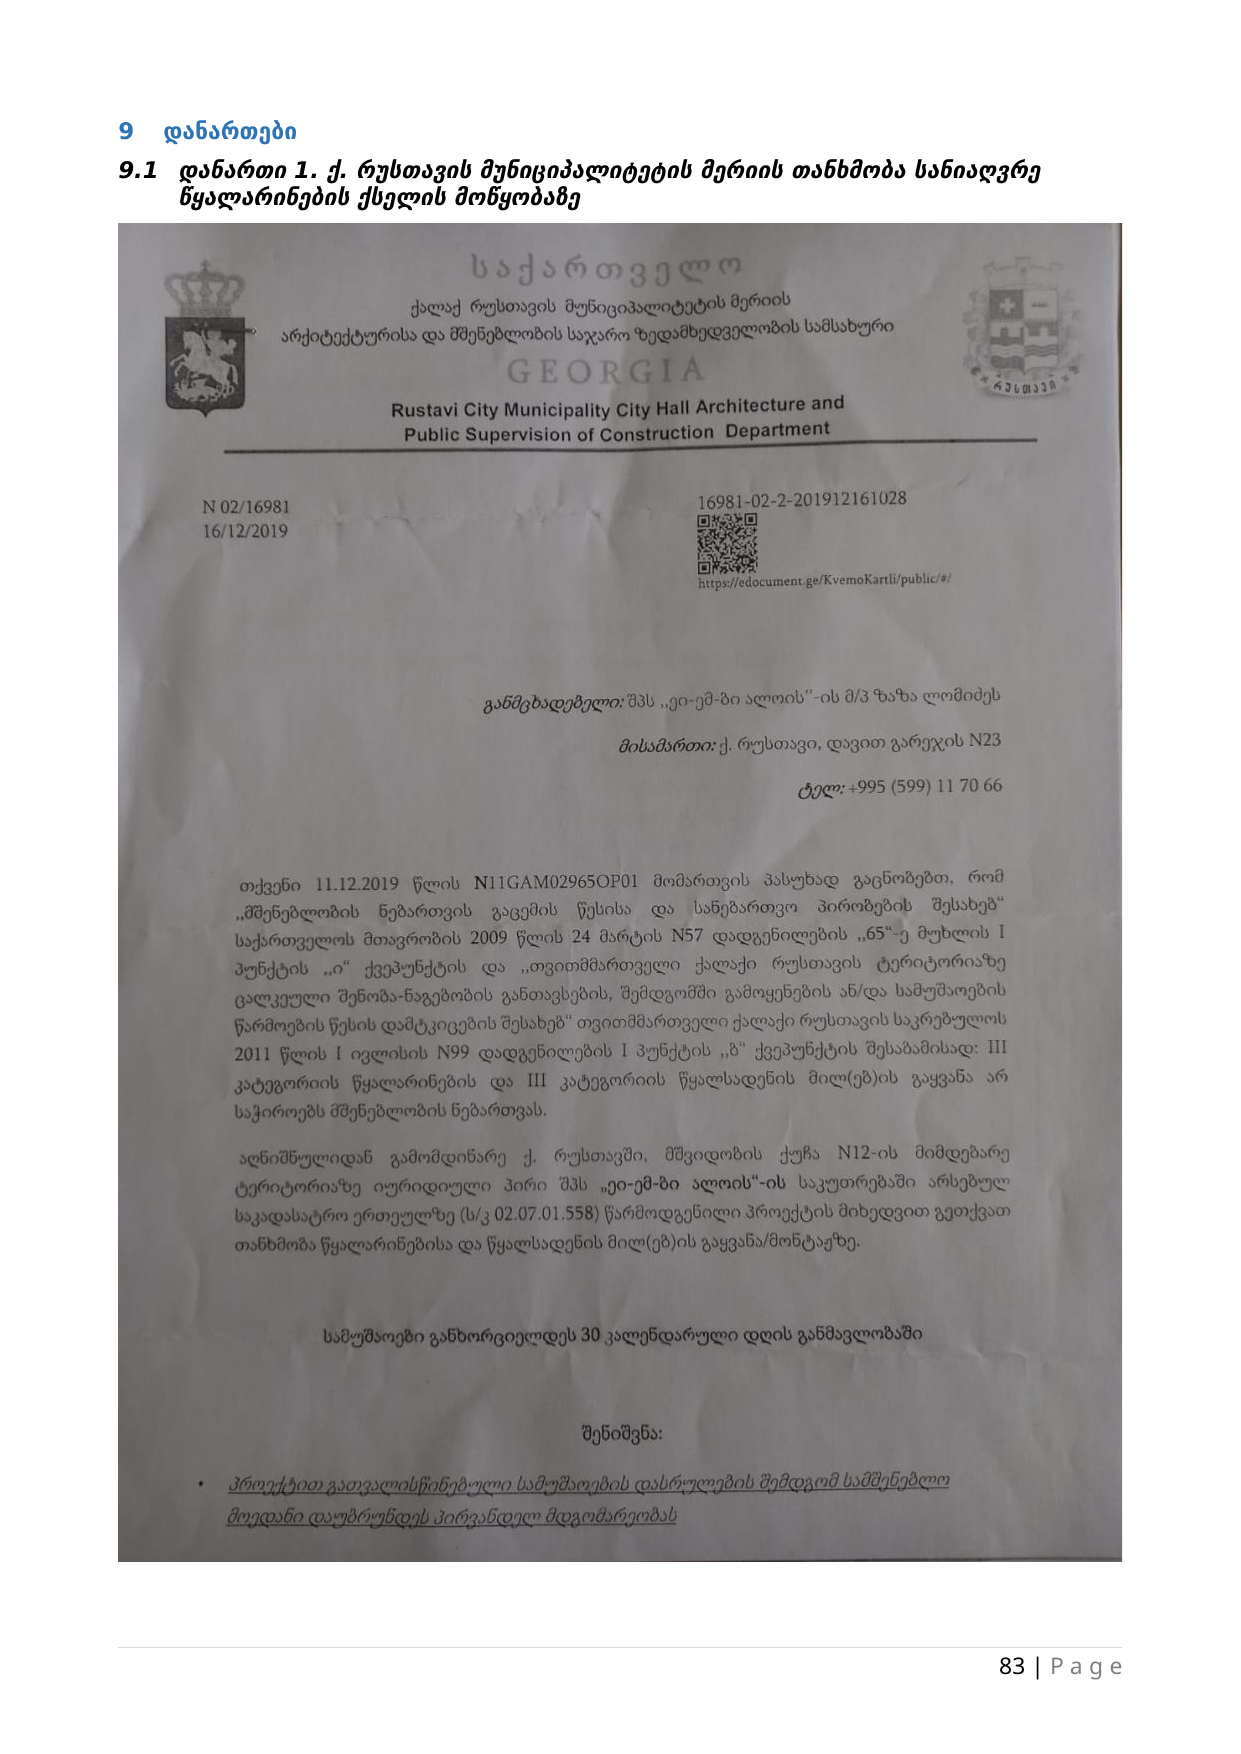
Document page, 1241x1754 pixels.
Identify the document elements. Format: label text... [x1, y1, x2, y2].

subtitle დანართები [118, 118, 1122, 145]
picture [118, 223, 1123, 1562]
subtitle დანართი 1. ქ. რუსთავის მუნიციპალიტეტის მერიის თანხმობა სანიაღვრე წყალარინების ქსელის მოწყობაზე [118, 157, 1122, 211]
